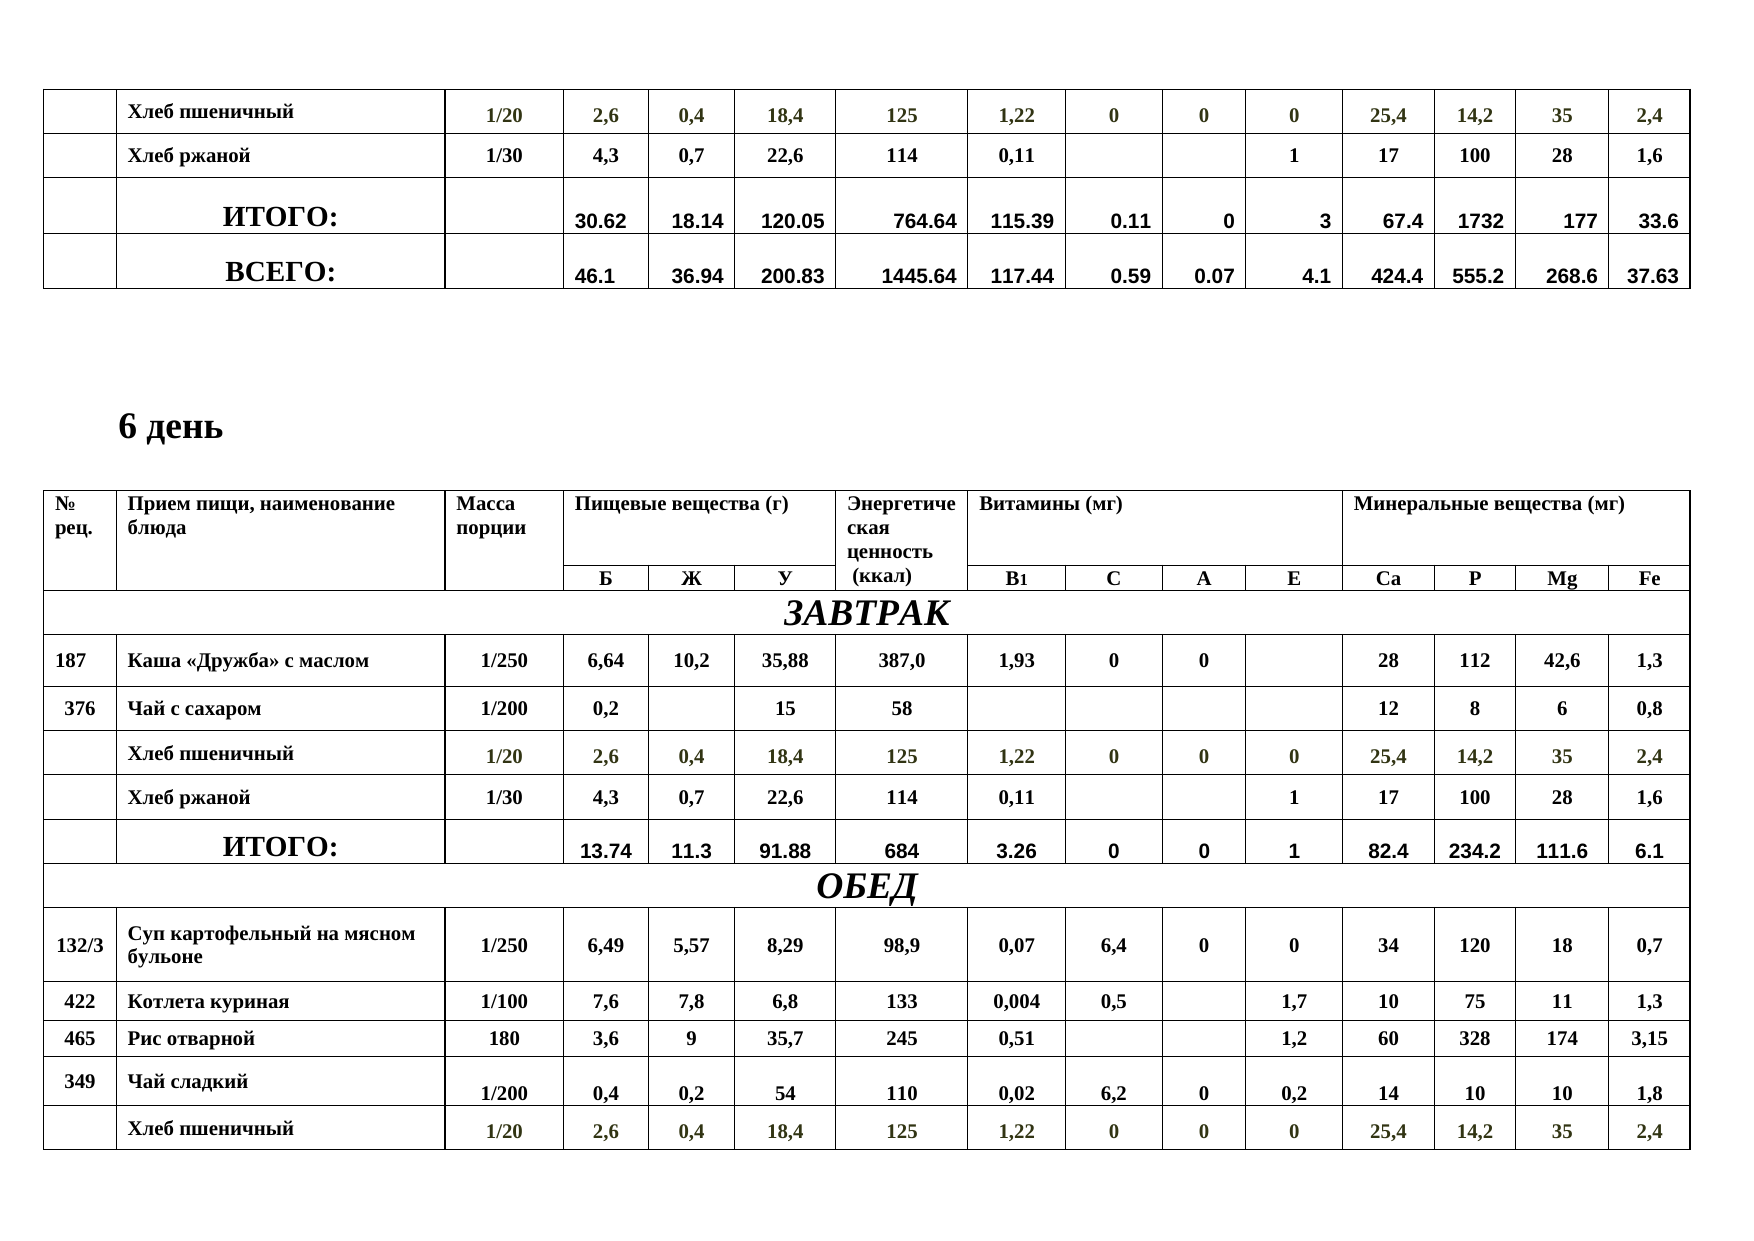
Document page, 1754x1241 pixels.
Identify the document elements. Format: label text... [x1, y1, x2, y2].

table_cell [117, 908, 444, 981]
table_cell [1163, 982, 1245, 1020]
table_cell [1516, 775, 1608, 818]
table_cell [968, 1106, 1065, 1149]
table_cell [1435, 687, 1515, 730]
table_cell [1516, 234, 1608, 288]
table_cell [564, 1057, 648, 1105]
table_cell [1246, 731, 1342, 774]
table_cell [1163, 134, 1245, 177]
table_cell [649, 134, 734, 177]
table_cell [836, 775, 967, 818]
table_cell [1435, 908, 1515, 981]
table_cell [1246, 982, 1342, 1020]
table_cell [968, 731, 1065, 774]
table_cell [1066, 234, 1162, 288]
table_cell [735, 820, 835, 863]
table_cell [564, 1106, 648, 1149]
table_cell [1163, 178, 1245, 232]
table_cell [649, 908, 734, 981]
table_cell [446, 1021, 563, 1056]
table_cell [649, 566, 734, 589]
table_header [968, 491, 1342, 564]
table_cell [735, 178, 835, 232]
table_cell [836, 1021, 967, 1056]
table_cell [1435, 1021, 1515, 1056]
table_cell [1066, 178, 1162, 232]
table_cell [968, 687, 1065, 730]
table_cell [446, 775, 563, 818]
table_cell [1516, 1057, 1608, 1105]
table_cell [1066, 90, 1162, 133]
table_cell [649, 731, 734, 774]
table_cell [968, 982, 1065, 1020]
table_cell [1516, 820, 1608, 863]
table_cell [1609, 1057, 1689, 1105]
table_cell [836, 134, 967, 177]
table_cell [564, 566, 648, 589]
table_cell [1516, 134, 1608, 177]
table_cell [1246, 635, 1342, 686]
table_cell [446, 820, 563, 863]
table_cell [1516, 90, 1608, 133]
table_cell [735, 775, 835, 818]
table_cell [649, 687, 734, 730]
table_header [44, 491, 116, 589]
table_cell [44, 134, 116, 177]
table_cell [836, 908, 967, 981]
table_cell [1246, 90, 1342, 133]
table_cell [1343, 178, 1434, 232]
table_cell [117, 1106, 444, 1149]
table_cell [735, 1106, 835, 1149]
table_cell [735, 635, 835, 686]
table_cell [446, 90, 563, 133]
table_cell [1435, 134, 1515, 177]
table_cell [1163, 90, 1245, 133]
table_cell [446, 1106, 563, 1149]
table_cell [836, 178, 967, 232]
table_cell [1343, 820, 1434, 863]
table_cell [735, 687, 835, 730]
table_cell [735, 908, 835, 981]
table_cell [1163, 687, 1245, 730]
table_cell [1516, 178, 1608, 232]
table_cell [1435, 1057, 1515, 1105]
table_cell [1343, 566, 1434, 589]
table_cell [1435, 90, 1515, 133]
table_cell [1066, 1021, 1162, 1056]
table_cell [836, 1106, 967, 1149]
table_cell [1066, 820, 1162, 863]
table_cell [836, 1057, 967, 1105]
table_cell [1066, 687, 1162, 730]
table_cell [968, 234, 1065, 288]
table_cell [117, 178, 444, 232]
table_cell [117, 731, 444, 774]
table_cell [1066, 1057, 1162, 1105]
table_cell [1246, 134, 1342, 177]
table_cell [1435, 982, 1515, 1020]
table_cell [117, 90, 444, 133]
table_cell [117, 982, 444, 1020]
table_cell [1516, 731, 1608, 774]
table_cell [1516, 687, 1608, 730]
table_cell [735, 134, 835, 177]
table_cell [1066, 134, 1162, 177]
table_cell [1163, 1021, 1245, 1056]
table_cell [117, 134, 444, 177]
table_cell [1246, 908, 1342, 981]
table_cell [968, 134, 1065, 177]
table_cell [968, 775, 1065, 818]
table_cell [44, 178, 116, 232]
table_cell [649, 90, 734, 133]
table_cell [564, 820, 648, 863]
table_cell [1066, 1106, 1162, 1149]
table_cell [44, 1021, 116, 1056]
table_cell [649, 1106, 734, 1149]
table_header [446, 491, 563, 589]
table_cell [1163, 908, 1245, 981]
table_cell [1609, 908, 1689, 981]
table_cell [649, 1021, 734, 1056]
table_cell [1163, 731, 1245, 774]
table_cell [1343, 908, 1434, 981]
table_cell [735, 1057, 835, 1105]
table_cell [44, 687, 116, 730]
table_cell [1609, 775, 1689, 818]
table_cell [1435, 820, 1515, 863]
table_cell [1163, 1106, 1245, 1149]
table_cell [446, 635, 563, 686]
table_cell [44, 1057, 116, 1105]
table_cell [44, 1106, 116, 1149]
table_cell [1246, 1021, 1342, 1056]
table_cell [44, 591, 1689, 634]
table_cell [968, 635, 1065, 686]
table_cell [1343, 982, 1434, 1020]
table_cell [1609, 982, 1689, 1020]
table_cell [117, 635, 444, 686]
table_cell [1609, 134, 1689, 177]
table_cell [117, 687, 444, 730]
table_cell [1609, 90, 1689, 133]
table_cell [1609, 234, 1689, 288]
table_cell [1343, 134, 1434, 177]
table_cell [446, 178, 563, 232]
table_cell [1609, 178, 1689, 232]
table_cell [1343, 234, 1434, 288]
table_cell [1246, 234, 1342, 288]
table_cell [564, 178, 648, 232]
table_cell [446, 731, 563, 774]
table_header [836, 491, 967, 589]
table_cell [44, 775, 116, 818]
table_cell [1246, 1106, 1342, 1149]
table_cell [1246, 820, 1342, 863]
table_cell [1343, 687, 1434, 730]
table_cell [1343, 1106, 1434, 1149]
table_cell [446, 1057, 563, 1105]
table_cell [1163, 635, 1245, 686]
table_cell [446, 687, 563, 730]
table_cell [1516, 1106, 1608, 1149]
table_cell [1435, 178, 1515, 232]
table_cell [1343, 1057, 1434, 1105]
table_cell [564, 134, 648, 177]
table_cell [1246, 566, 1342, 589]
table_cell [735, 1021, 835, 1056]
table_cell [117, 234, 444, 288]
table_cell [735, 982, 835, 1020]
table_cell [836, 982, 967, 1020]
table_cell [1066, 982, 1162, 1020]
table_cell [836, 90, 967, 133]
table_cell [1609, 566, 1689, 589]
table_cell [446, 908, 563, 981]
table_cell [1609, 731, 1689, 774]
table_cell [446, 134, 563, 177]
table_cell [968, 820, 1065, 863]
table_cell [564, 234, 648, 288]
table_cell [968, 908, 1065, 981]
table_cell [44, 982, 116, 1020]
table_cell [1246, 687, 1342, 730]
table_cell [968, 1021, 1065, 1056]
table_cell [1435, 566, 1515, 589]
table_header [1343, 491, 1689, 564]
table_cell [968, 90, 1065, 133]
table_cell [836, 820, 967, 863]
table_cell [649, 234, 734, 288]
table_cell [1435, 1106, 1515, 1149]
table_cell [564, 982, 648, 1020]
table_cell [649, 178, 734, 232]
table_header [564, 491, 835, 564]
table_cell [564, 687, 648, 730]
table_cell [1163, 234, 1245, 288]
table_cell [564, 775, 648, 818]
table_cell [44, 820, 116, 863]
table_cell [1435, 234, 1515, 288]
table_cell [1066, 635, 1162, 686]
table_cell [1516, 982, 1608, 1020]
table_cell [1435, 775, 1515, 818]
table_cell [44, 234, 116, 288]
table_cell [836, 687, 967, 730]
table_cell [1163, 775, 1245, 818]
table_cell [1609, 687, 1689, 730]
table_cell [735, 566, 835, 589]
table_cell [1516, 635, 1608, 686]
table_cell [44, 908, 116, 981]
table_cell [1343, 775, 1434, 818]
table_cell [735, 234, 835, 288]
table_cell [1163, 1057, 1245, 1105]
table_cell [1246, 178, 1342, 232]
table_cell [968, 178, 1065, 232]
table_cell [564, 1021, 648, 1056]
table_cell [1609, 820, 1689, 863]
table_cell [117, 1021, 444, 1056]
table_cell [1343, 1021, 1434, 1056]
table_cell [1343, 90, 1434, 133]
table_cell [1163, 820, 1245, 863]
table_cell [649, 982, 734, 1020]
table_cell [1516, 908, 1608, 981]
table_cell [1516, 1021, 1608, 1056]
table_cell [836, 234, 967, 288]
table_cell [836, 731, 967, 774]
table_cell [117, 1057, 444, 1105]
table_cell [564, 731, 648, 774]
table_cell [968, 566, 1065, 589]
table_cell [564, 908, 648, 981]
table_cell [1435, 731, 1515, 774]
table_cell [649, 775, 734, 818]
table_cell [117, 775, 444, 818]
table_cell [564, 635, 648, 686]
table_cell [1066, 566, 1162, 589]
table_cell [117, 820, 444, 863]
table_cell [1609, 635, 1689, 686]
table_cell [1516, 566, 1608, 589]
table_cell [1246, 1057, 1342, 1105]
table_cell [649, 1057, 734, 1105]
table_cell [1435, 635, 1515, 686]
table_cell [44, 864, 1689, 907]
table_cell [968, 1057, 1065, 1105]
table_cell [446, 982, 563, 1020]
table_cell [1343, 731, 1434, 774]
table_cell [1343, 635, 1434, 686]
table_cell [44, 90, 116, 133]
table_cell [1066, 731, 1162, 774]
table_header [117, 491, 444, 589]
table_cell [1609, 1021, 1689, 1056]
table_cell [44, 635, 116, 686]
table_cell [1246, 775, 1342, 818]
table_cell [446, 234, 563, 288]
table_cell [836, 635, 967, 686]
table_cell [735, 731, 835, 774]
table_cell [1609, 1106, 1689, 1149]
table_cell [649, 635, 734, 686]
text 6 день [118, 404, 1636, 447]
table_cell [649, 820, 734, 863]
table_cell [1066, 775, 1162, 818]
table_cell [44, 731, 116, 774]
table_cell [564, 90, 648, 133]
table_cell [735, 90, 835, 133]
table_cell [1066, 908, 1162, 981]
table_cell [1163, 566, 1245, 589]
